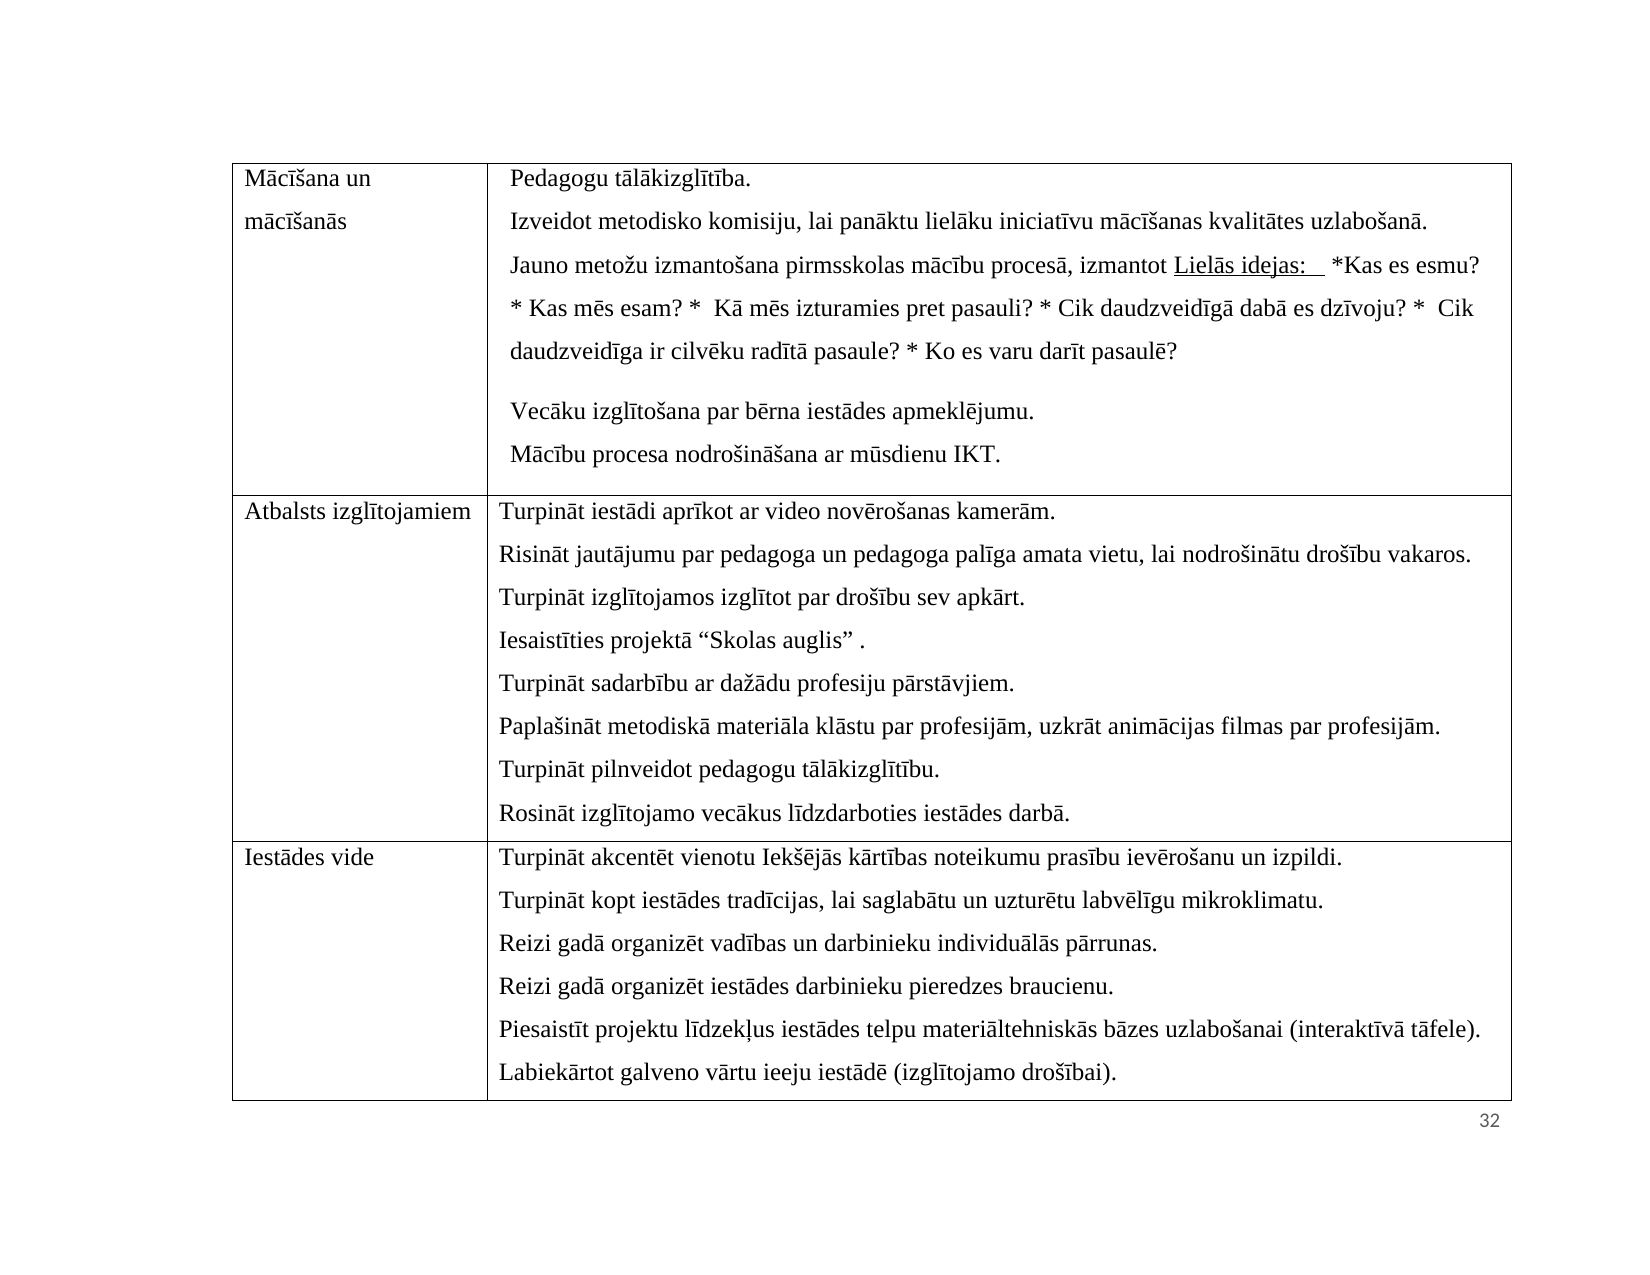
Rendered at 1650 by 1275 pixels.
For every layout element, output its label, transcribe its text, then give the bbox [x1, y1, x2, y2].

table_cell Iestādes vide [233, 842, 487, 1100]
table_cell Atbalsts izglītojamiem [233, 496, 487, 841]
table_cell Mācīšana un mācīšanās [233, 164, 487, 495]
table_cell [488, 842, 1511, 1100]
table_cell [488, 164, 1511, 495]
table_cell Turpināt iestādi aprīkot ar video novērošanas kamerām. Risināt jautājumu par pedagoga un pedagoga palīga amata vietu, lai nodrošinātu drošību vakaros. Turpināt izglītojamos izglītot par drošību sev apkārt. Iesaistīties projektā “Skolas auglis” . Turpināt sadarbību ar dažādu profesiju pārstāvjiem. Paplašināt metodiskā materiāla klāstu par profesijām, uzkrāt animācijas filmas par profesijām. Turpināt pilnveidot pedagogu tālākizglītību. Rosināt izglītojamo vecākus līdzdarboties iestādes darbā. [488, 496, 1511, 841]
